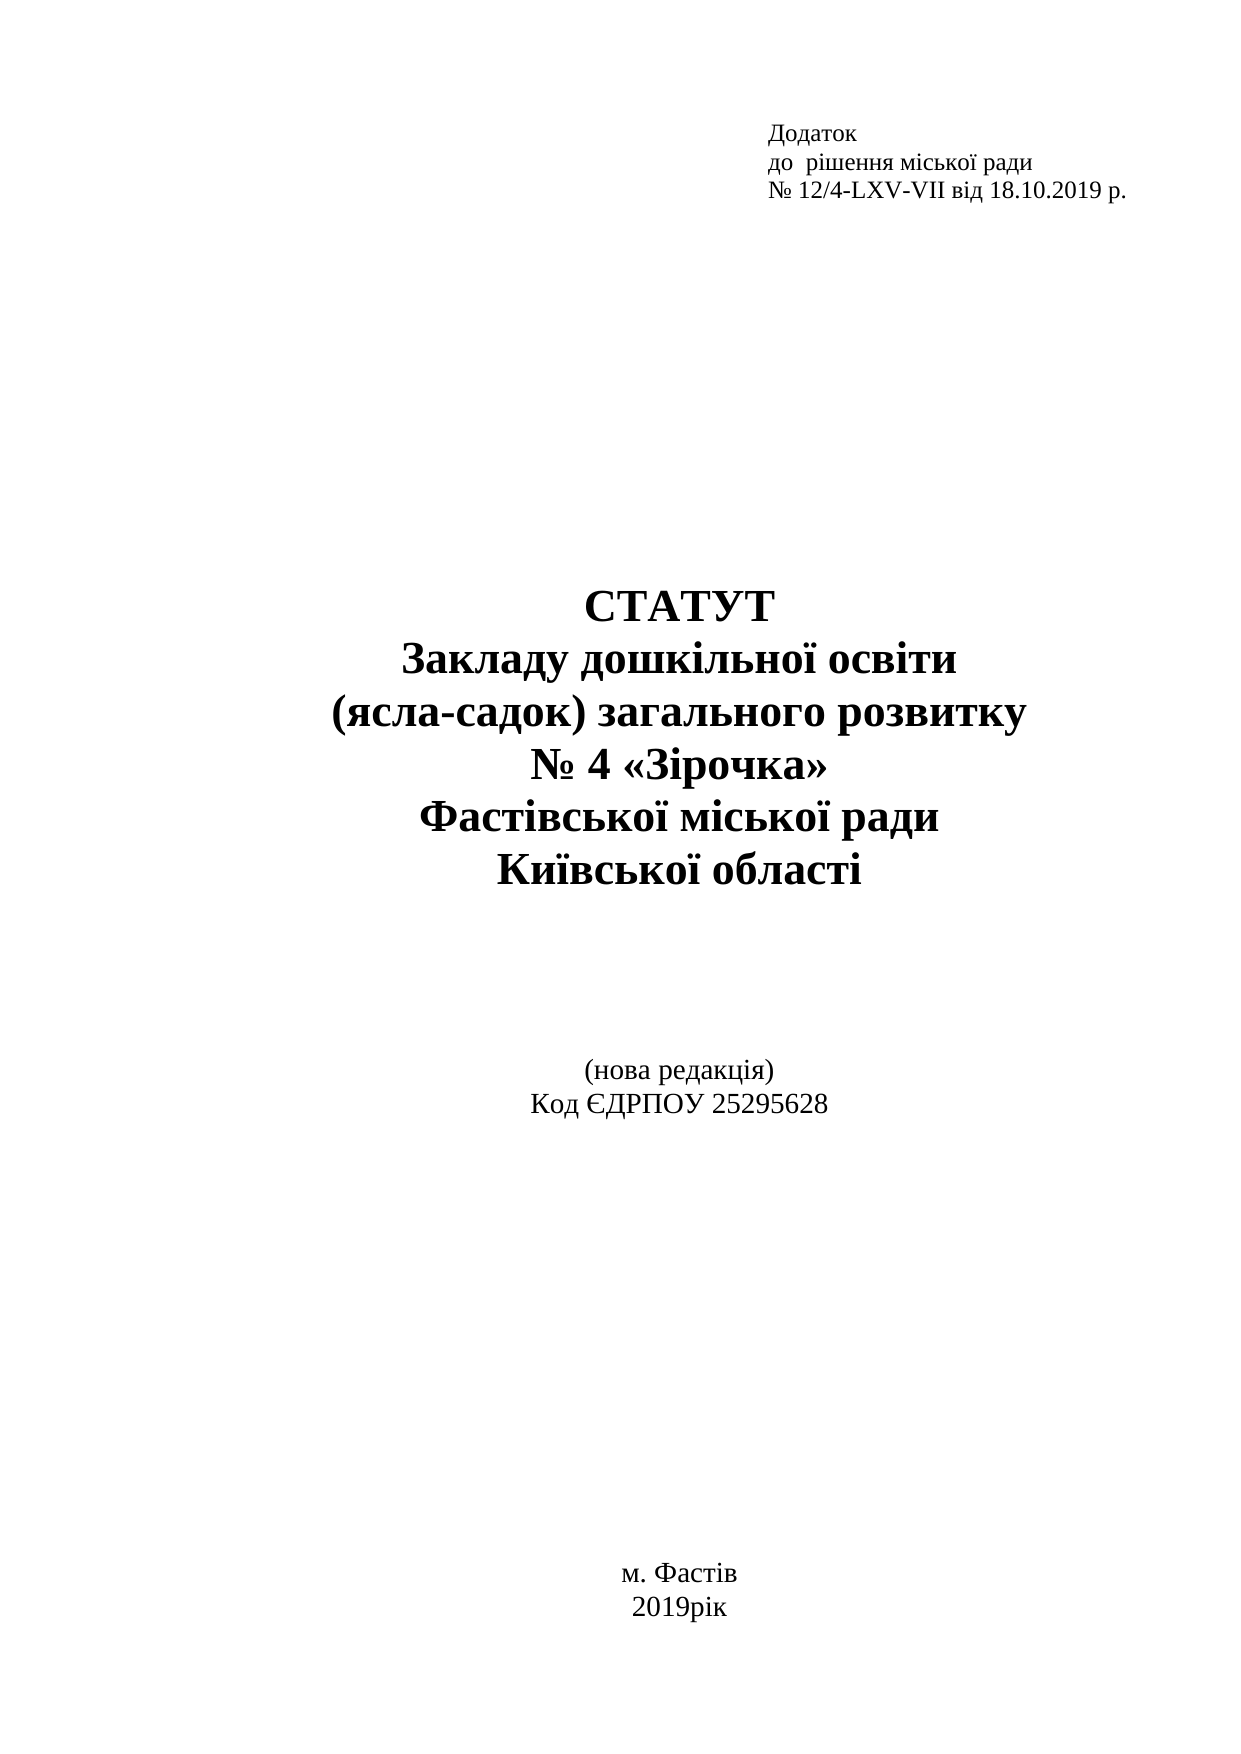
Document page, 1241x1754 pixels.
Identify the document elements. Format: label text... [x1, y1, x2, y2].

text № 4 «Зірочка» [207, 736, 1152, 789]
text до рішення міської ради [768, 147, 1152, 176]
text Київської області [207, 842, 1152, 894]
text № 12/4-LХV-VІІ від 18.10.2019 р. [768, 176, 1152, 204]
text (нова редакція) [207, 1052, 1152, 1086]
text Фастівської міської ради [207, 789, 1152, 842]
text Закладу дошкільної освіти [207, 631, 1152, 683]
text Код ЄДРПОУ 25295628 [207, 1086, 1152, 1119]
text м. Фастів [207, 1556, 1152, 1589]
text 2019рік [207, 1589, 1152, 1623]
text (ясла-садок) загального розвитку [207, 683, 1152, 736]
text СТАТУТ [207, 578, 1152, 631]
text Додаток [768, 118, 1152, 147]
